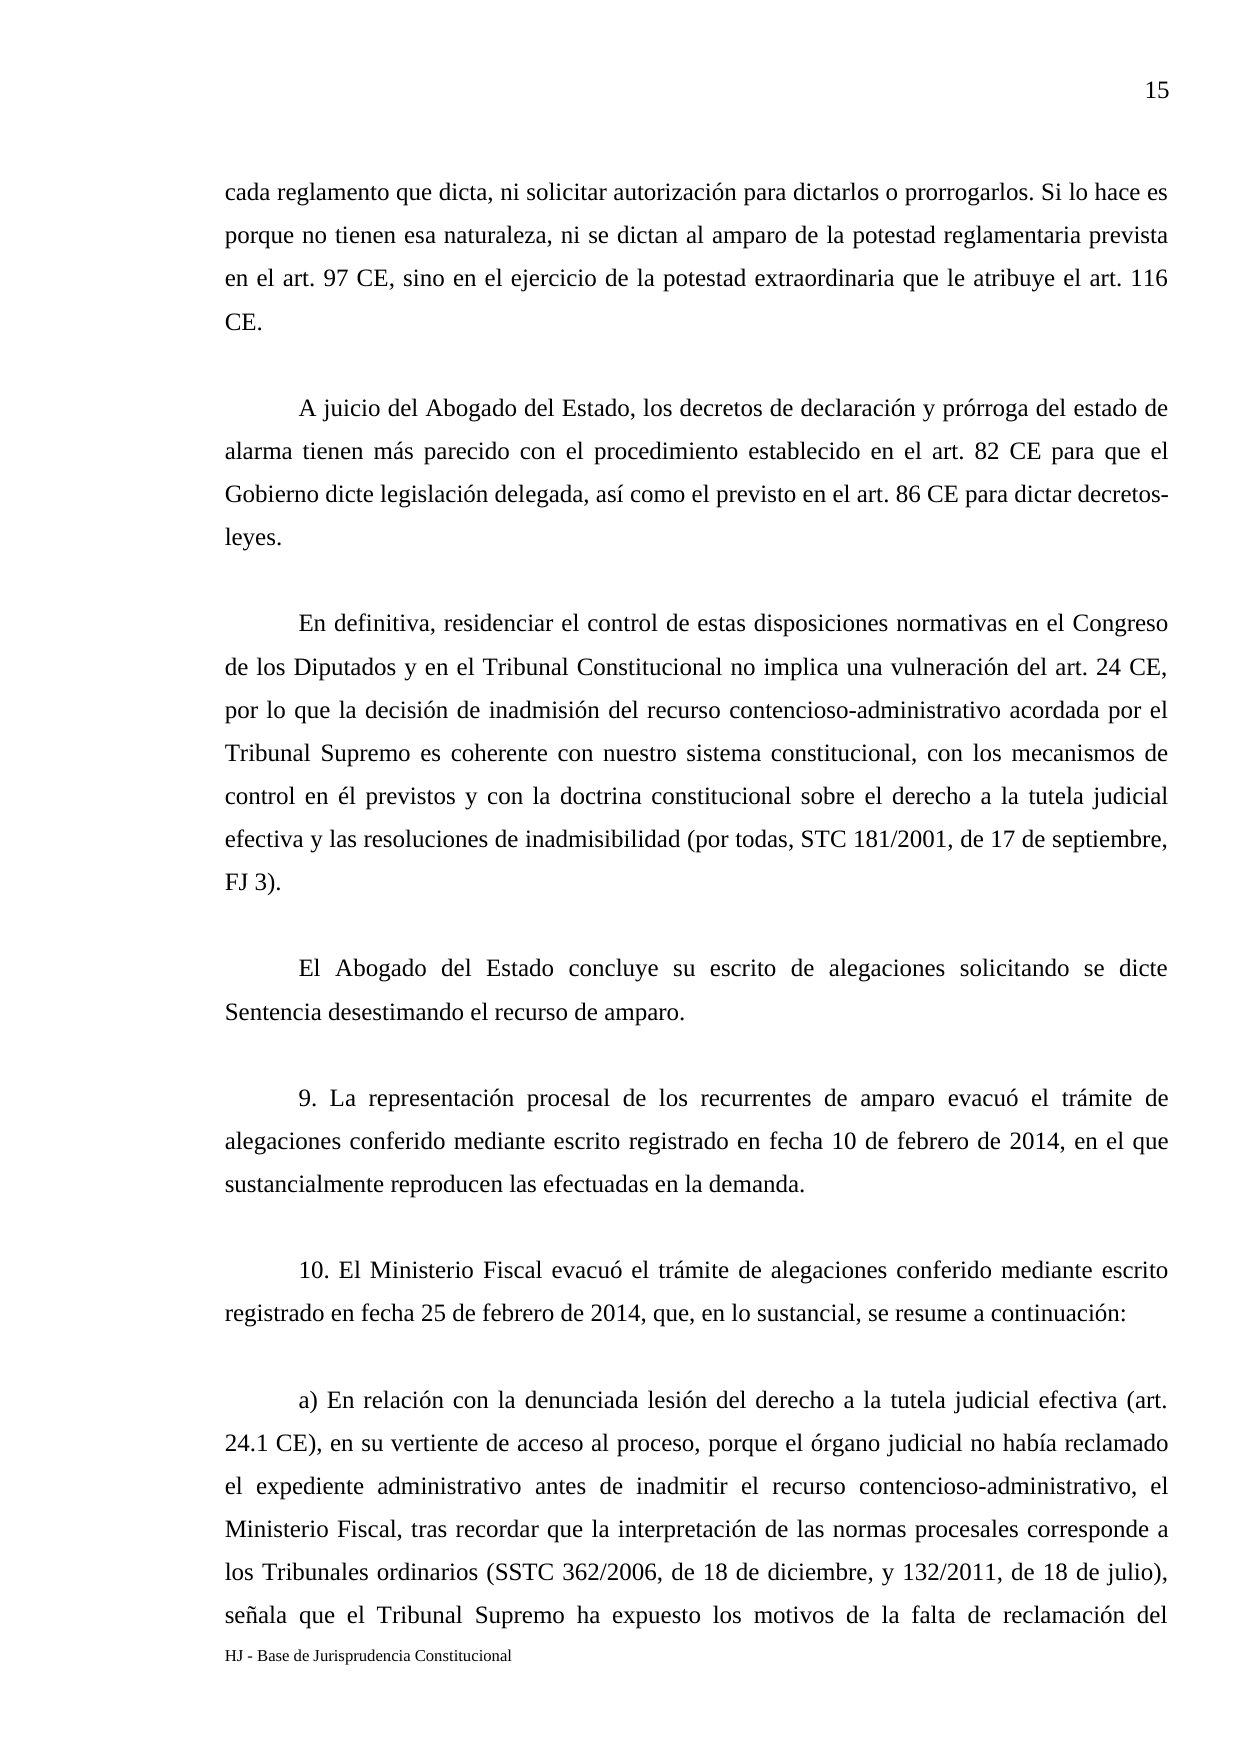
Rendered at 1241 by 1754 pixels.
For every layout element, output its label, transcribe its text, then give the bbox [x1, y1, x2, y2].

text A juicio del Abogado del Estado, los decretos de declaración y prórroga del estado de alarma tienen más parecido con el procedimiento establecido en el art. 82 CE para que el Gobierno dicte legislación delegada, así como el previsto en el art. 86 CE para dictar decretos-leyes. [224, 393, 1169, 551]
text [224, 177, 1169, 335]
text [224, 1385, 1169, 1629]
text 10. El Ministerio Fiscal evacuó el trámite de alegaciones conferido mediante escrito registrado en fecha 25 de febrero de 2014, que, en lo sustancial, se resume a continuación: [224, 1255, 1169, 1327]
text 9. La representación procesal de los recurrentes de amparo evacuó el trámite de alegaciones conferido mediante escrito registrado en fecha 10 de febrero de 2014, en el que sustancialmente reproducen las efectuadas en la demanda. [224, 1083, 1169, 1198]
text En definitiva, residenciar el control de estas disposiciones normativas en el Congreso de los Diputados y en el Tribunal Constitucional no implica una vulneración del art. 24 CE, por lo que la decisión de inadmisión del recurso contencioso-administrativo acordada por el Tribunal Supremo es coherente con nuestro sistema constitucional, con los mecanismos de control en él previstos y con la doctrina constitucional sobre el derecho a la tutela judicial efectiva y las resoluciones de inadmisibilidad (por todas, STC 181/2001, de 17 de septiembre, FJ 3). [224, 608, 1169, 896]
text El Abogado del Estado concluye su escrito de alegaciones solicitando se dicte Sentencia desestimando el recurso de amparo. [224, 953, 1169, 1025]
